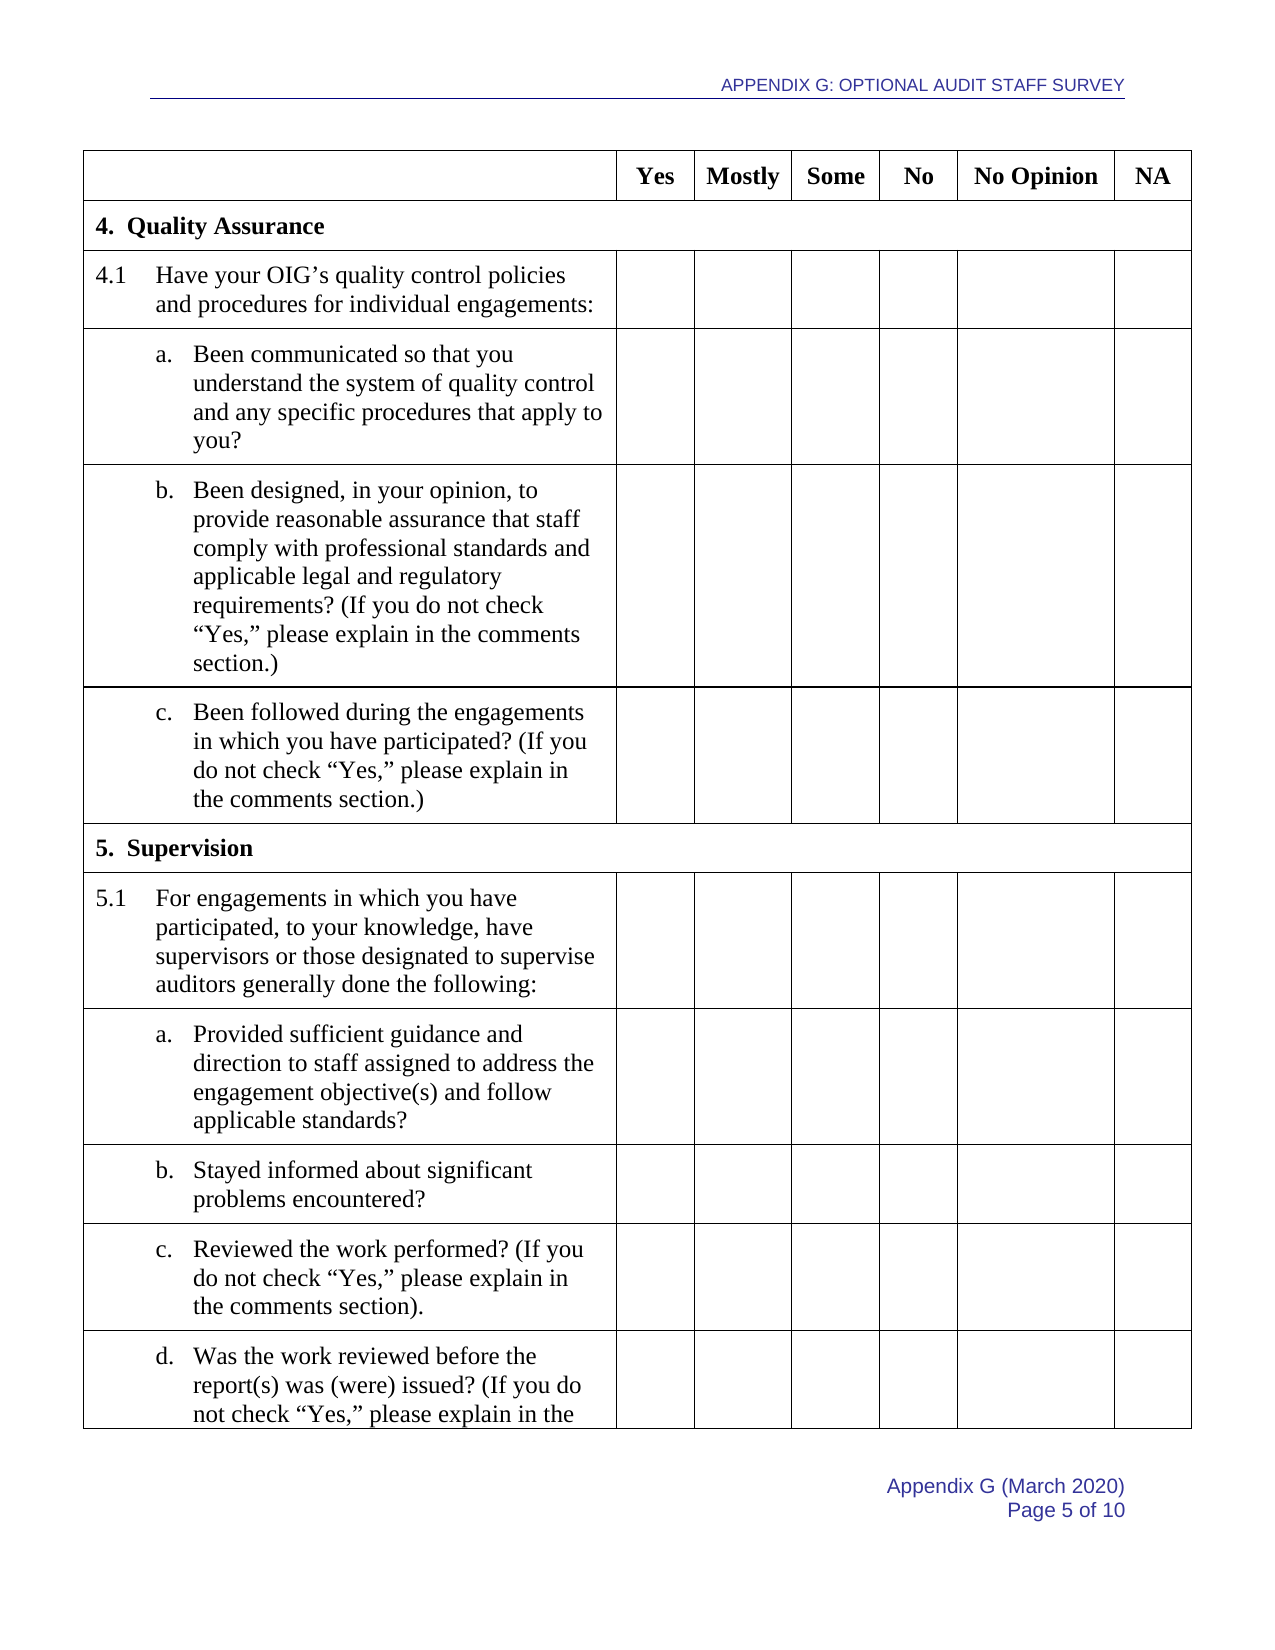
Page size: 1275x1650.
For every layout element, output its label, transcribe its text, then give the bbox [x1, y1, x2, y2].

table_cell [695, 1009, 791, 1144]
table_cell [792, 1224, 879, 1330]
table_cell [958, 1224, 1114, 1330]
table_cell [1115, 688, 1191, 822]
table_cell [792, 1145, 879, 1223]
table_cell [695, 465, 791, 686]
table_cell [958, 1009, 1114, 1144]
table_cell [880, 873, 957, 1008]
table_cell [695, 688, 791, 822]
table_cell Reviewed the work performed? (If you do not check “Yes,” please explain in the comments section). [84, 1224, 616, 1330]
table_cell [958, 688, 1114, 822]
table_cell [617, 329, 694, 464]
table_cell For engagements in which you have participated, to your knowledge, have supervisors or those designated to supervise auditors generally done the following: [84, 873, 616, 1008]
table_cell [617, 1009, 694, 1144]
table_cell [880, 1224, 957, 1330]
table_cell [617, 873, 694, 1008]
table_cell Been designed, in your opinion, to provide reasonable assurance that staff comply with professional standards and applicable legal and regulatory requirements? (If you do not check “Yes,” please explain in the comments section.) [84, 465, 616, 686]
table_cell [958, 1331, 1114, 1427]
table_cell [958, 329, 1114, 464]
table_header Some [792, 151, 879, 200]
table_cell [84, 1331, 616, 1427]
table_cell [792, 1331, 879, 1427]
table_cell Been communicated so that you understand the system of quality control and any specific procedures that apply to you? [84, 329, 616, 464]
table_cell [792, 251, 879, 328]
table_cell [958, 465, 1114, 686]
table_cell [880, 688, 957, 822]
table_cell [1115, 251, 1191, 328]
table_header No Opinion [958, 151, 1114, 200]
table_header No [880, 151, 957, 200]
table_header Yes [617, 151, 694, 200]
table_cell [1115, 329, 1191, 464]
table_cell Stayed informed about significant problems encountered? [84, 1145, 616, 1223]
table_cell [1115, 1145, 1191, 1223]
table_cell [617, 465, 694, 686]
table_cell [958, 873, 1114, 1008]
table_cell [617, 1224, 694, 1330]
table_cell [958, 251, 1114, 328]
table_cell [695, 1145, 791, 1223]
table_cell [880, 251, 957, 328]
table_cell [792, 873, 879, 1008]
table_cell [695, 1224, 791, 1330]
table_cell Been followed during the engagements in which you have participated? (If you do not check “Yes,” please explain in the comments section.) [84, 688, 616, 822]
table_cell [617, 251, 694, 328]
table_cell [695, 873, 791, 1008]
table_cell 5. Supervision [84, 824, 1191, 872]
table_cell [617, 688, 694, 822]
table_cell Have your OIG’s quality control policies and procedures for individual engagements: [84, 251, 616, 328]
table_cell [880, 1331, 957, 1427]
table_cell [792, 465, 879, 686]
table_header NA [1115, 151, 1191, 200]
table_cell [1115, 1009, 1191, 1144]
table_cell [1115, 1224, 1191, 1330]
table_cell [695, 1331, 791, 1427]
table_header Mostly [695, 151, 791, 200]
table_cell [880, 1145, 957, 1223]
table_cell [617, 1145, 694, 1223]
table_cell [617, 1331, 694, 1427]
table_cell [792, 1009, 879, 1144]
table_cell [1115, 1331, 1191, 1427]
table_cell Provided sufficient guidance and direction to staff assigned to address the engagement objective(s) and follow applicable standards? [84, 1009, 616, 1144]
table_cell [1115, 873, 1191, 1008]
table_cell [880, 1009, 957, 1144]
table_cell [792, 329, 879, 464]
table_cell [695, 329, 791, 464]
table_header [84, 151, 616, 200]
table_cell [880, 465, 957, 686]
table_cell [880, 329, 957, 464]
table_cell 4. Quality Assurance [84, 201, 1191, 249]
table_cell [792, 688, 879, 822]
table_cell [958, 1145, 1114, 1223]
table_cell [1115, 465, 1191, 686]
table_cell [695, 251, 791, 328]
